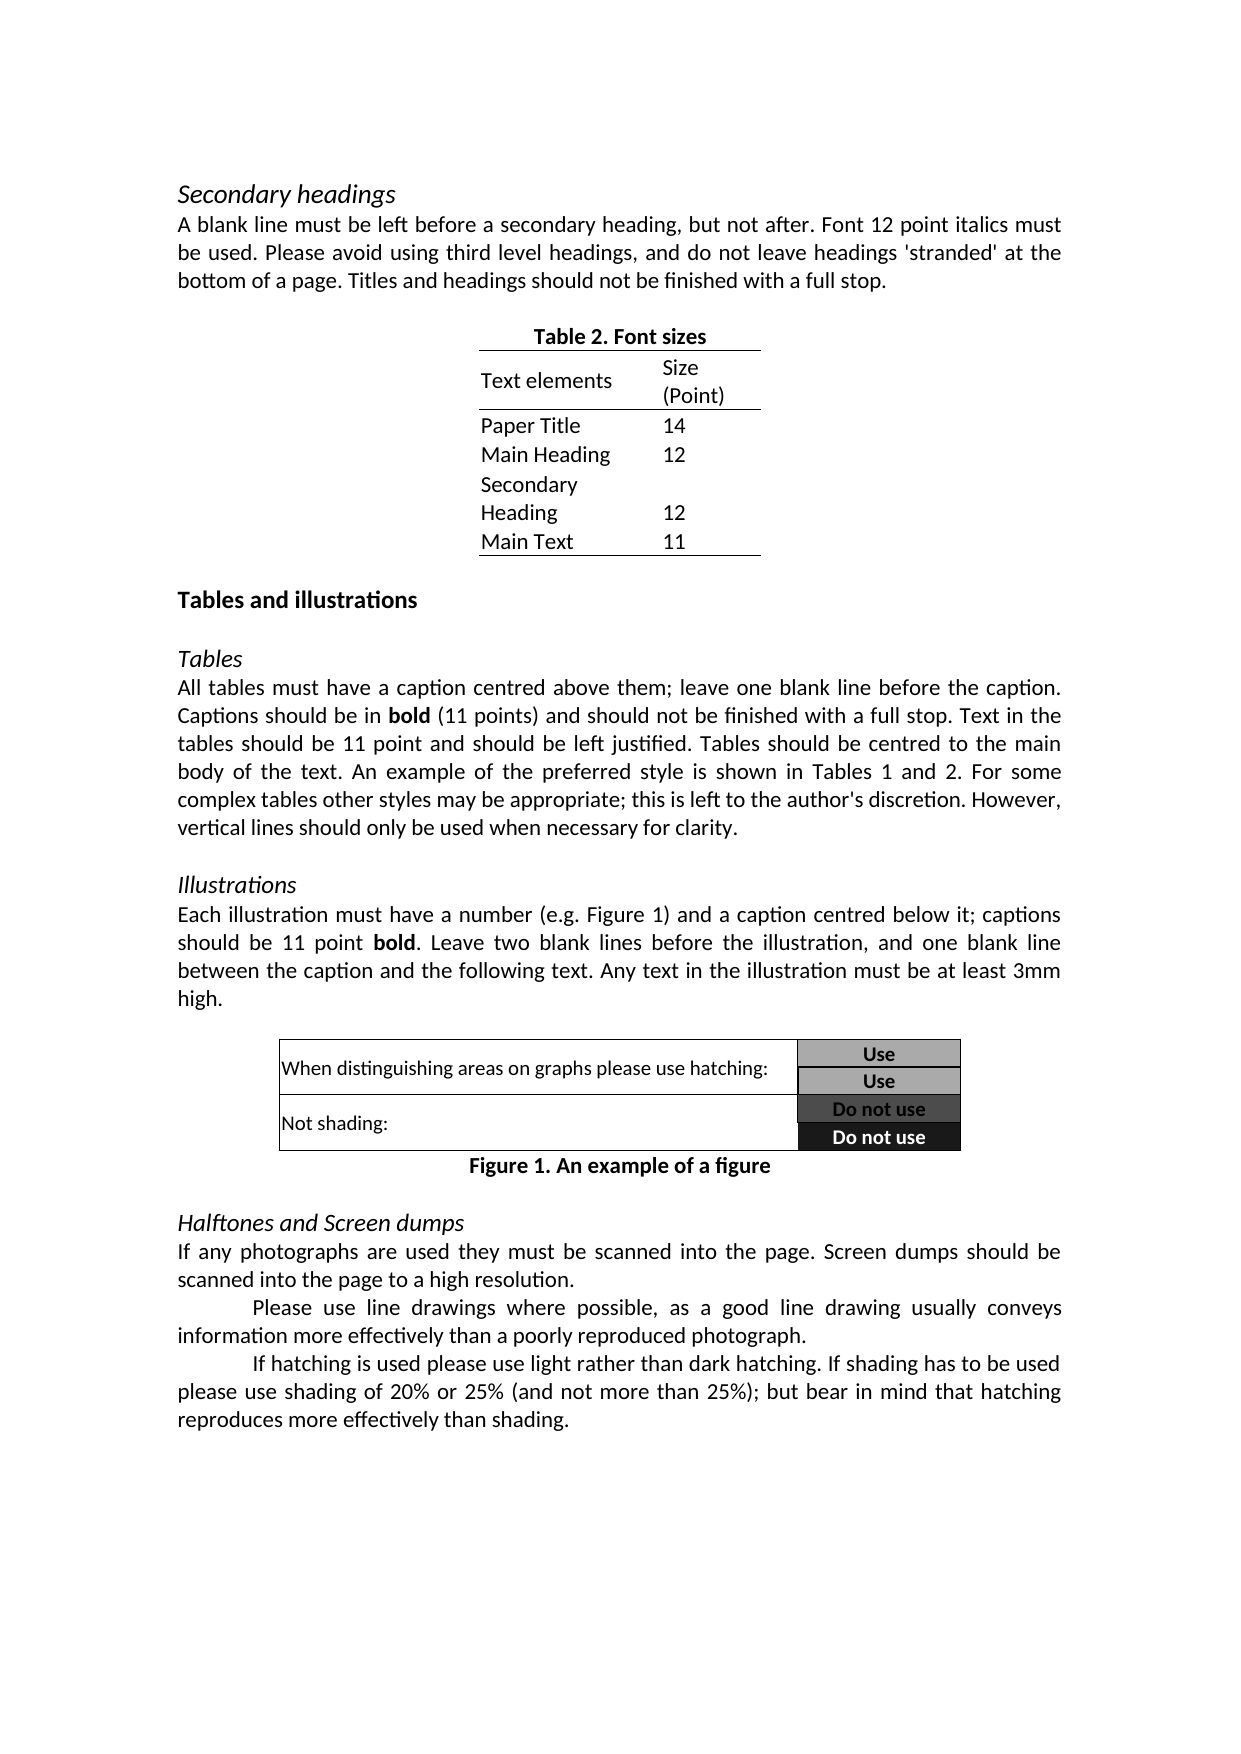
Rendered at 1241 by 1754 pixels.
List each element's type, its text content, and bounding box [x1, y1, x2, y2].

text A blank line must be left before a secondary heading, but not after. Font 12 point italics must be used. Please avoid using third level headings, and do not leave headings 'stranded' at the bottom of a page. Titles and headings should not be finished with a full stop. [177, 210, 1063, 294]
table_cell Do not use [798, 1123, 960, 1150]
text Illustrations [177, 869, 1063, 900]
table_cell Do not use [798, 1095, 960, 1122]
table_cell Main Heading [479, 439, 661, 468]
text Secondary headings [177, 177, 1063, 210]
table_cell Secondary Heading [479, 469, 661, 526]
table_cell 12 [661, 469, 761, 526]
text If any photographs are used they must be scanned into the page. Screen dumps should be scanned into the page to a high resolution. [177, 1237, 1063, 1293]
text Please use line drawings where possible, as a good line drawing usually conveys information more effectively than a poorly reproduced photograph. [177, 1293, 1063, 1349]
table_cell 12 [661, 439, 761, 468]
table_header When distinguishing areas on graphs please use hatching: [280, 1040, 797, 1094]
table_cell 14 [661, 410, 761, 439]
text Table 2. Font sizes [177, 322, 1063, 350]
text If hatching is used please use light rather than dark hatching. If shading has to be used please use shading of 20% or 25% (and not more than 25%); but bear in mind that hatching reproduces more effectively than shading. [177, 1349, 1063, 1433]
text All tables must have a caption centred above them; leave one blank line before the caption. Captions should be in bold (11 points) and should not be finished with a full stop. Text in the tables should be 11 point and should be left justified. Tables should be centred to the main body of the text. An example of the preferred style is shown in Tables 1 and 2. For some complex tables other styles may be appropriate; this is left to the author's discretion. However, vertical lines should only be used when necessary for clarity. [177, 673, 1063, 842]
table_header Size (Point) [661, 351, 761, 409]
table_header Use [798, 1040, 960, 1066]
table_cell Not shading: [280, 1095, 798, 1150]
table_header Text elements [479, 351, 661, 409]
table_cell Use [799, 1068, 960, 1094]
text Figure 1. An example of a figure [177, 1151, 1063, 1179]
table_cell Paper Title [479, 410, 661, 439]
table_cell Main Text [479, 526, 661, 555]
text Each illustration must have a number (e.g. Figure 1) and a caption centred below it; captions should be 11 point bold. Leave two blank lines before the illustration, and one blank line between the caption and the following text. Any text in the illustration must be at least 3mm high. [177, 900, 1063, 1012]
text Halftones and Screen dumps [177, 1207, 1063, 1237]
table_cell 11 [661, 526, 761, 555]
text Tables and illustrations [177, 584, 1063, 615]
text Tables [177, 643, 1063, 673]
